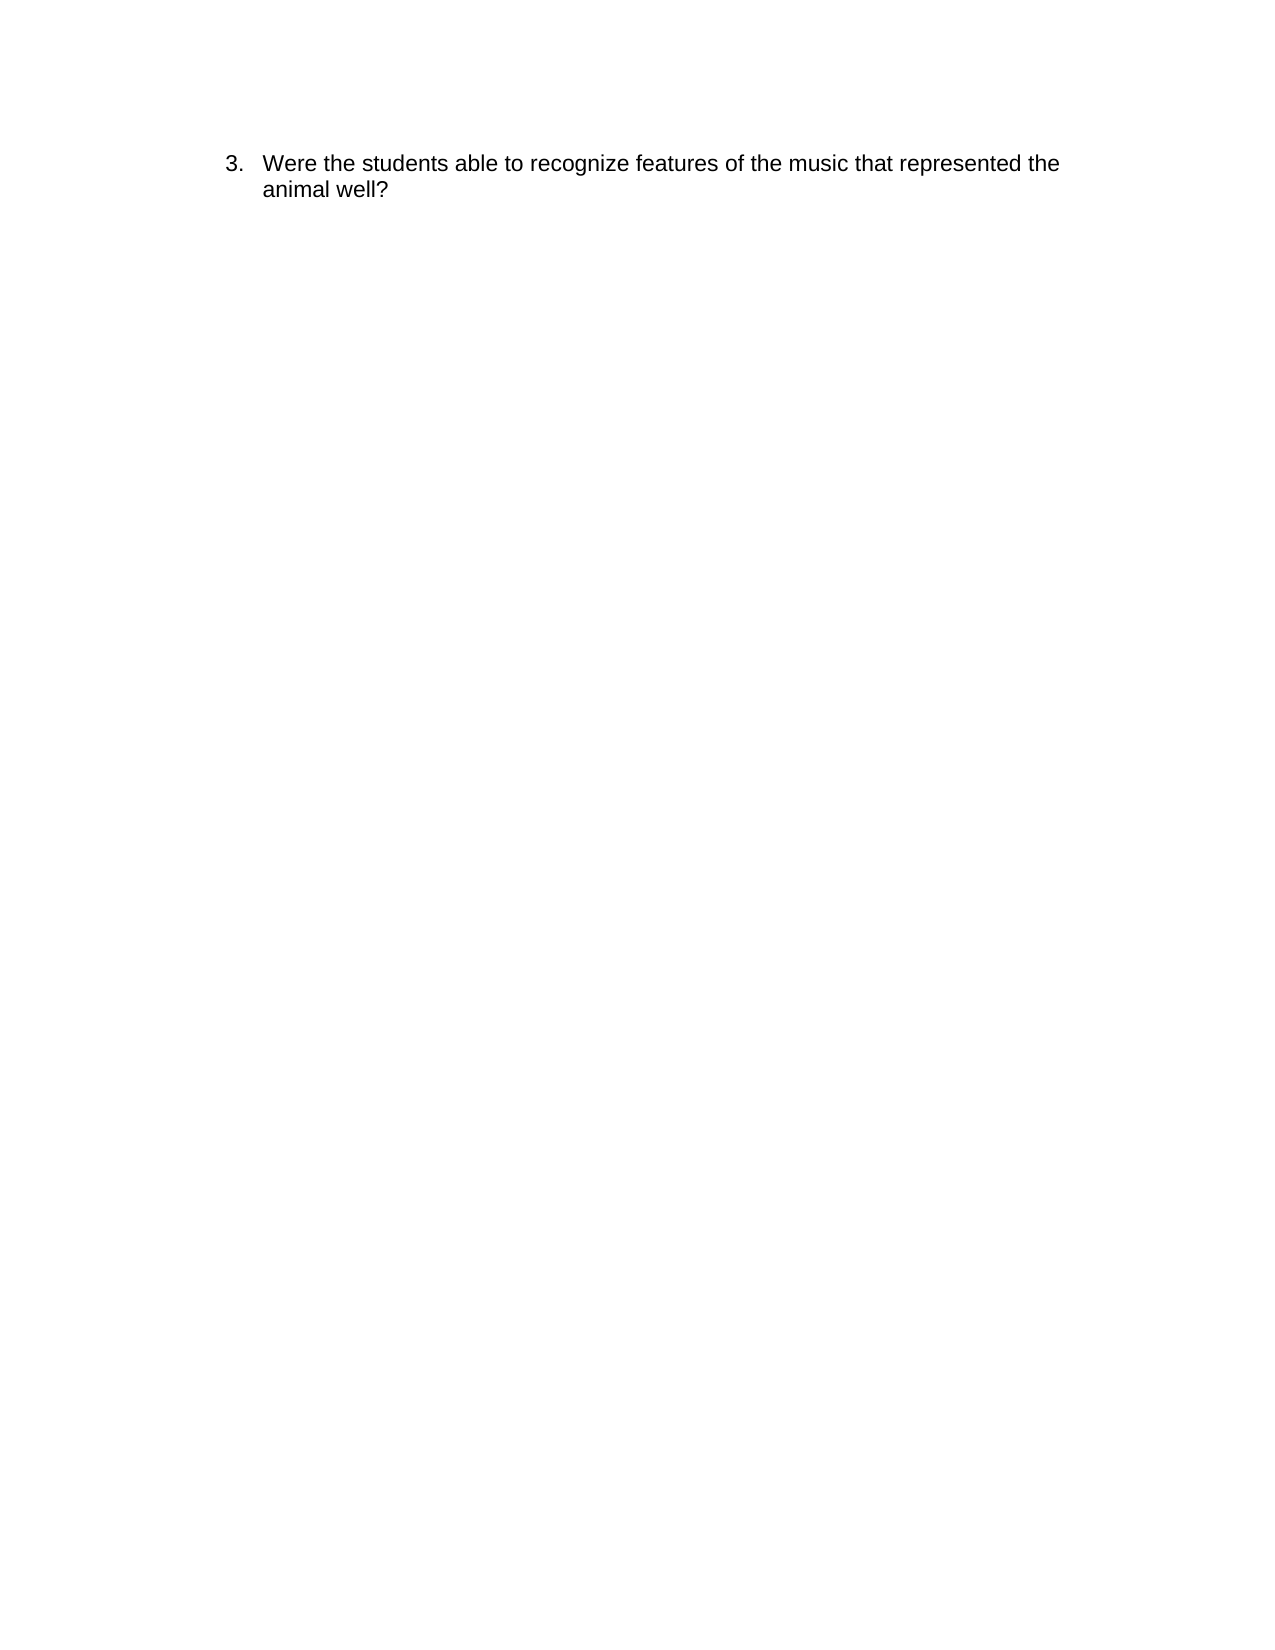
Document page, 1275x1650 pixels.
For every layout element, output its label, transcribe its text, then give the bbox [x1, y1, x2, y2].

list Were the students able to recognize features of the music that represented the animal well? [225, 150, 1087, 203]
